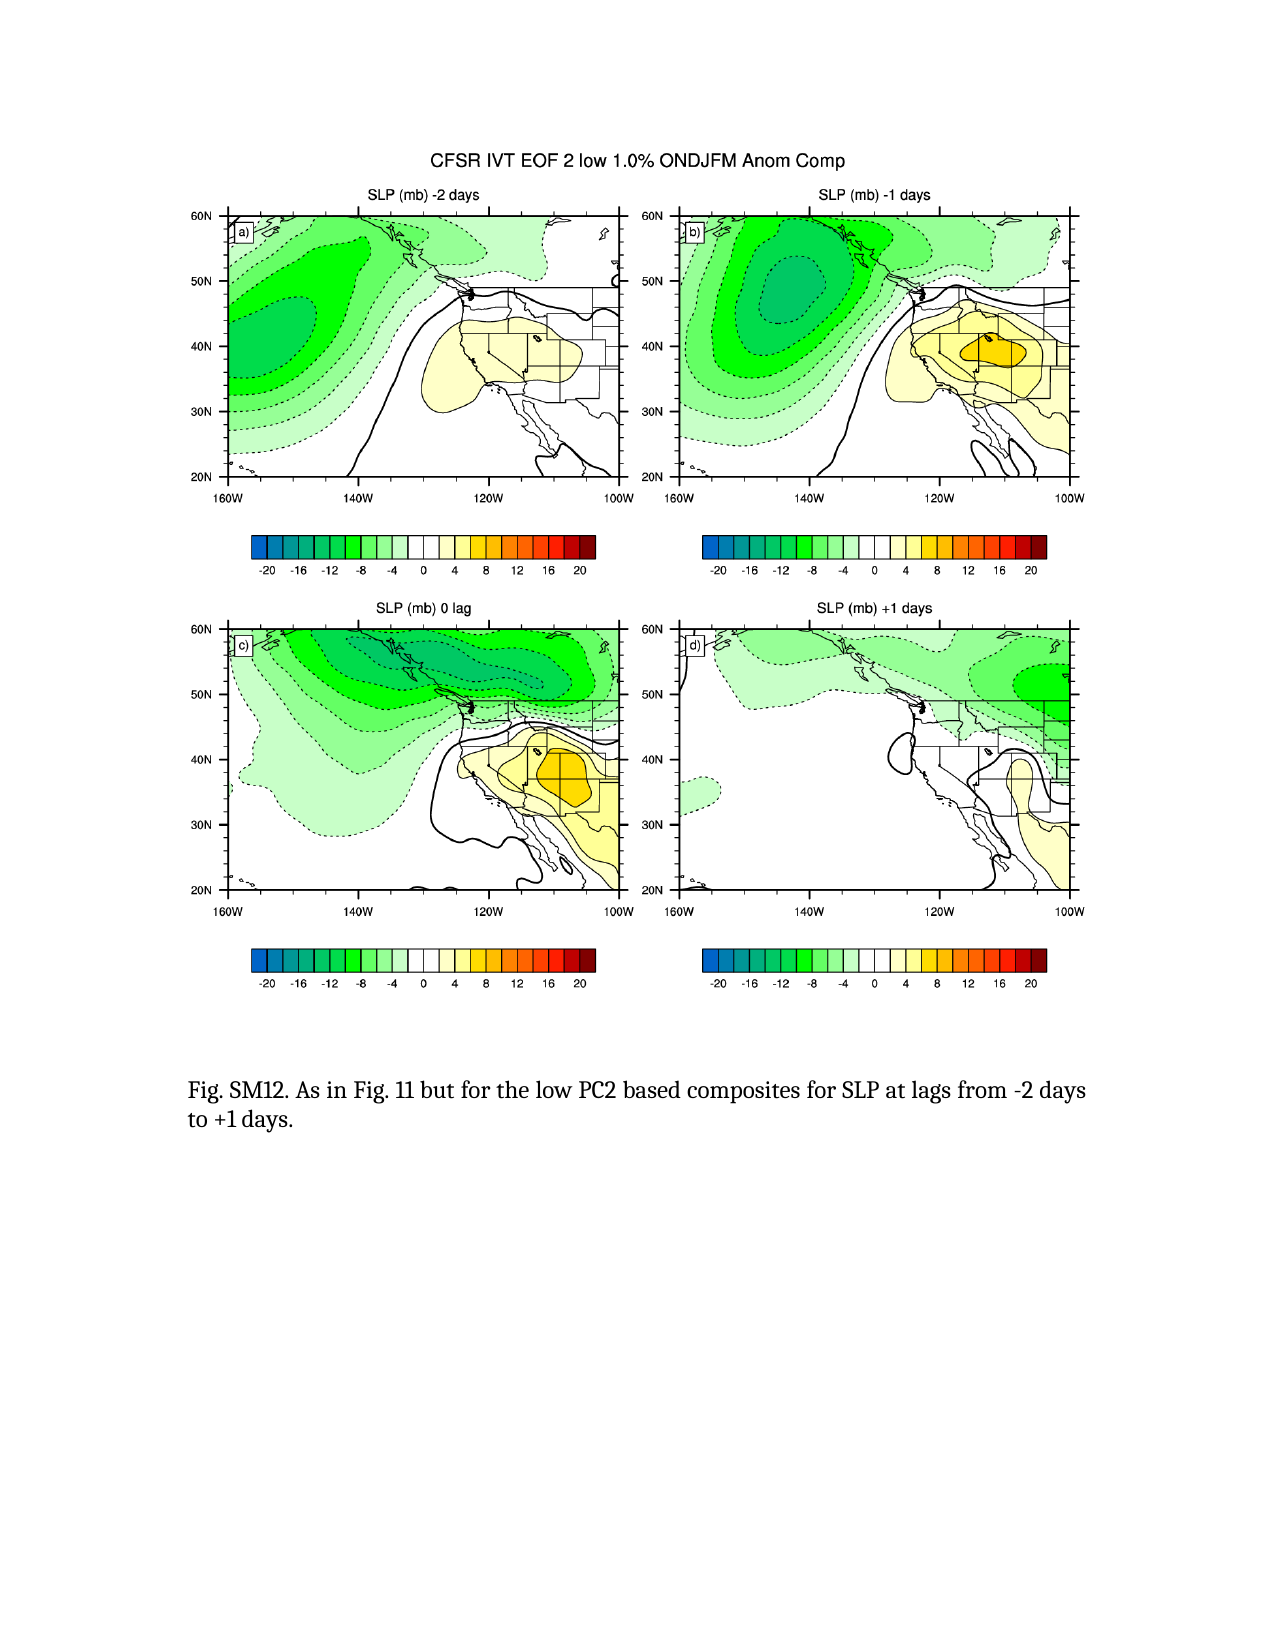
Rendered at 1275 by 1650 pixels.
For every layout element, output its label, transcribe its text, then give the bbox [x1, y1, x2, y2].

picture [187, 150, 1088, 991]
text Fig. SM12. As in Fig. 11 but for the low PC2 based composites for SLP at lags from -2 days to +1 days. [187, 1076, 1087, 1134]
